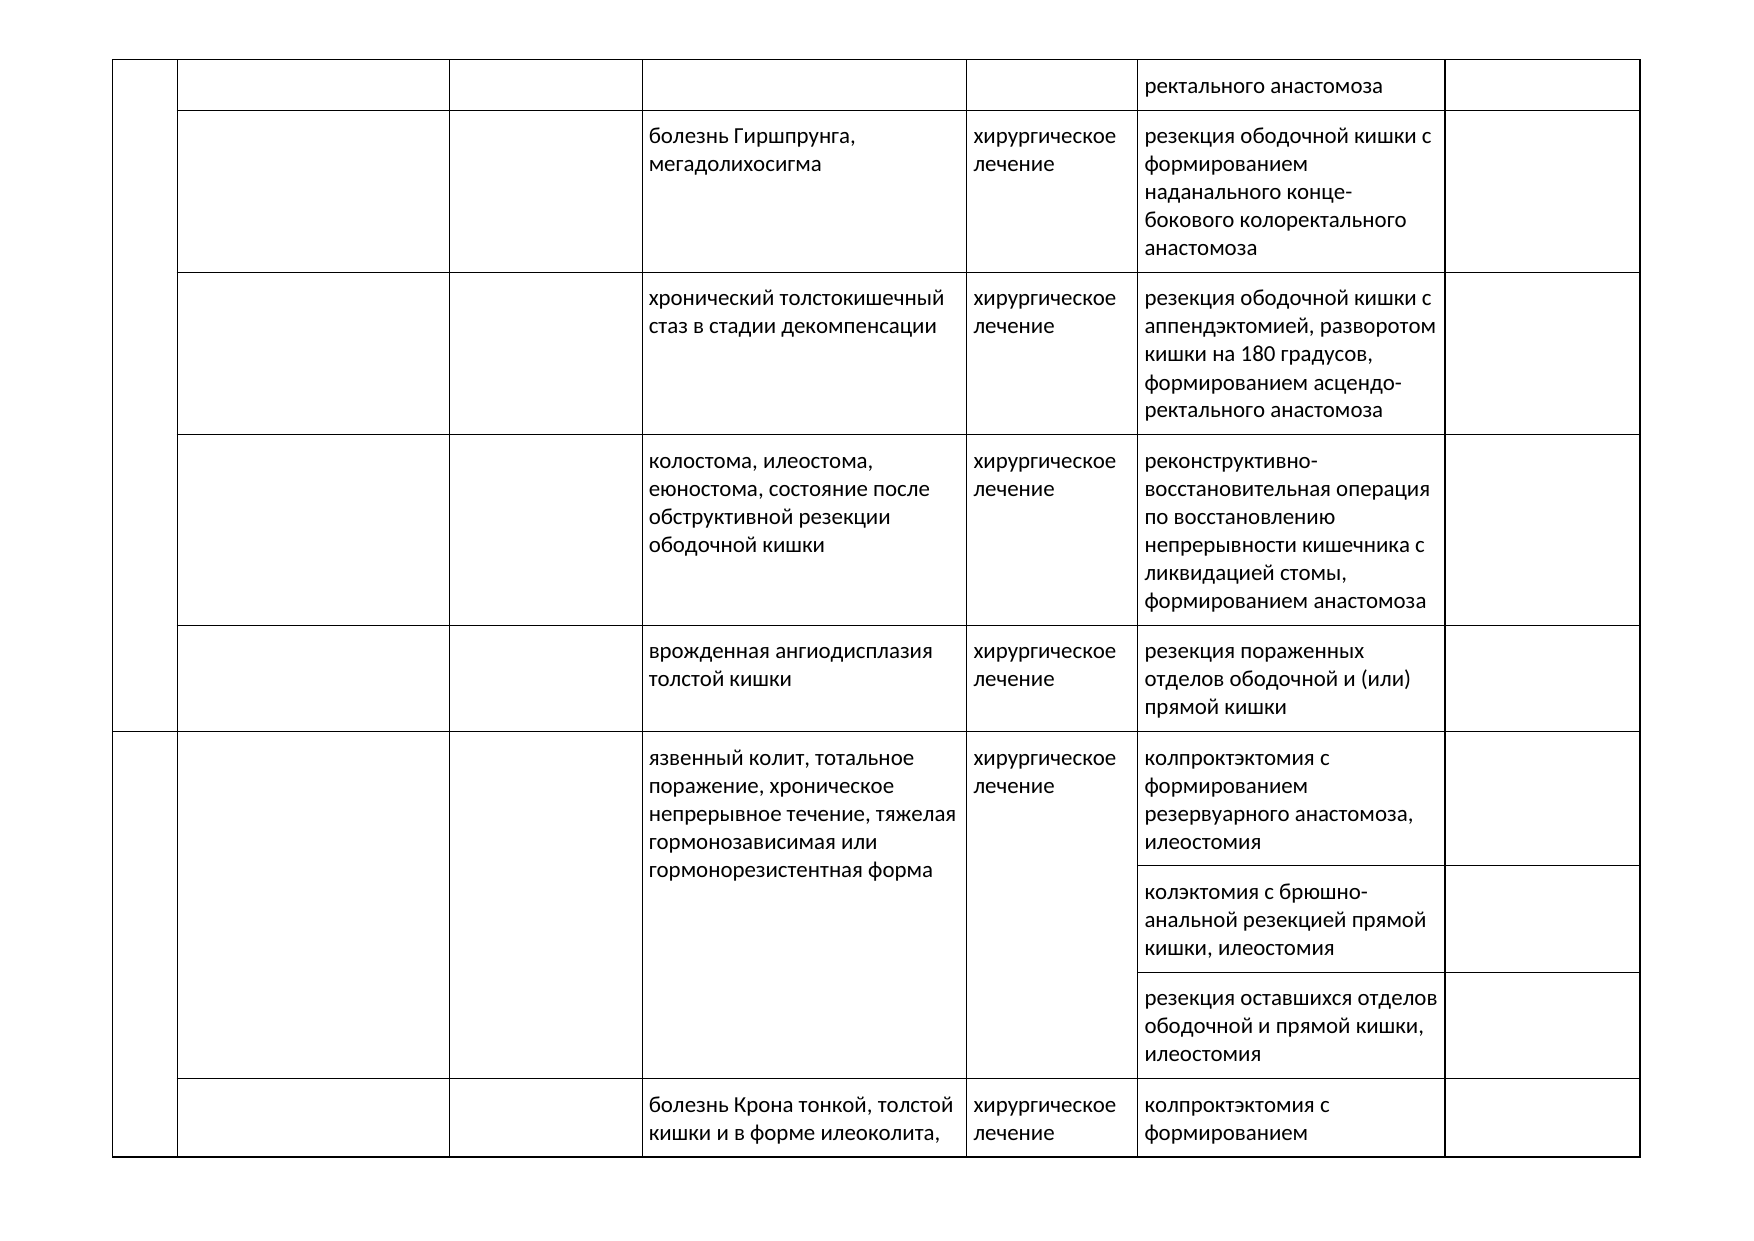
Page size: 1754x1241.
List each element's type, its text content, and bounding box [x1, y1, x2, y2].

table_cell [1446, 732, 1639, 865]
table_cell язвенный колит, тотальное поражение, хроническое непрерывное течение, тяжелая гормонозависимая или гормонорезистентная форма [643, 732, 966, 1078]
table_cell [1446, 626, 1639, 731]
table_cell колэктомия с брюшно-анальной резекцией прямой кишки, илеостомия [1138, 866, 1444, 972]
table_cell хронический толстокишечный стаз в стадии декомпенсации [643, 273, 966, 434]
table_cell [1446, 866, 1639, 972]
table_cell колостома, илеостома, еюностома, состояние после обструктивной резекции ободочной кишки [643, 435, 966, 625]
table_cell [450, 435, 642, 625]
table_cell [450, 273, 642, 434]
table_cell [450, 1079, 642, 1156]
table_cell [178, 111, 449, 272]
table_cell [1446, 973, 1639, 1078]
table_cell резекция ободочной кишки с аппендэктомией, разворотом кишки на 180 градусов, формированием асцендо-ректального анастомоза [1138, 273, 1444, 434]
table_cell [178, 732, 449, 1078]
table_cell [178, 435, 449, 625]
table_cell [643, 1079, 966, 1156]
table_cell хирургическое лечение [967, 626, 1137, 731]
table_cell [450, 60, 642, 109]
table_cell [113, 732, 177, 1156]
table_cell [178, 1079, 449, 1156]
table_cell [1446, 60, 1639, 109]
table_cell [1446, 111, 1639, 272]
table_cell хирургическое лечение [967, 111, 1137, 272]
table_cell хирургическое лечение [967, 732, 1137, 1078]
table_cell [178, 273, 449, 434]
table_cell резекция ободочной кишки с формированием наданального конце-бокового колоректального анастомоза [1138, 111, 1444, 272]
table_cell болезнь Гиршпрунга, мегадолихосигма [643, 111, 966, 272]
table_cell резекция пораженных отделов ободочной и (или) прямой кишки [1138, 626, 1444, 731]
table_cell [178, 626, 449, 731]
table_cell [1446, 1079, 1639, 1156]
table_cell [967, 60, 1137, 109]
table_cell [643, 60, 966, 109]
table_cell хирургическое лечение [967, 273, 1137, 434]
table_cell [1446, 273, 1639, 434]
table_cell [1138, 1079, 1444, 1156]
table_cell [967, 1079, 1137, 1156]
table_cell хирургическое лечение [967, 435, 1137, 625]
table_cell врожденная ангиодисплазия толстой кишки [643, 626, 966, 731]
table_cell реконструктивно-восстановительная операция по восстановлению непрерывности кишечника с ликвидацией стомы, формированием анастомоза [1138, 435, 1444, 625]
table_cell [178, 60, 449, 109]
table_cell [1138, 60, 1444, 109]
table_cell [1446, 435, 1639, 625]
table_cell [450, 626, 642, 731]
table_cell резекция оставшихся отделов ободочной и прямой кишки, илеостомия [1138, 973, 1444, 1078]
table_cell колпроктэктомия с формированием резервуарного анастомоза, илеостомия [1138, 732, 1444, 865]
table_cell [450, 111, 642, 272]
table_cell [450, 732, 642, 1078]
